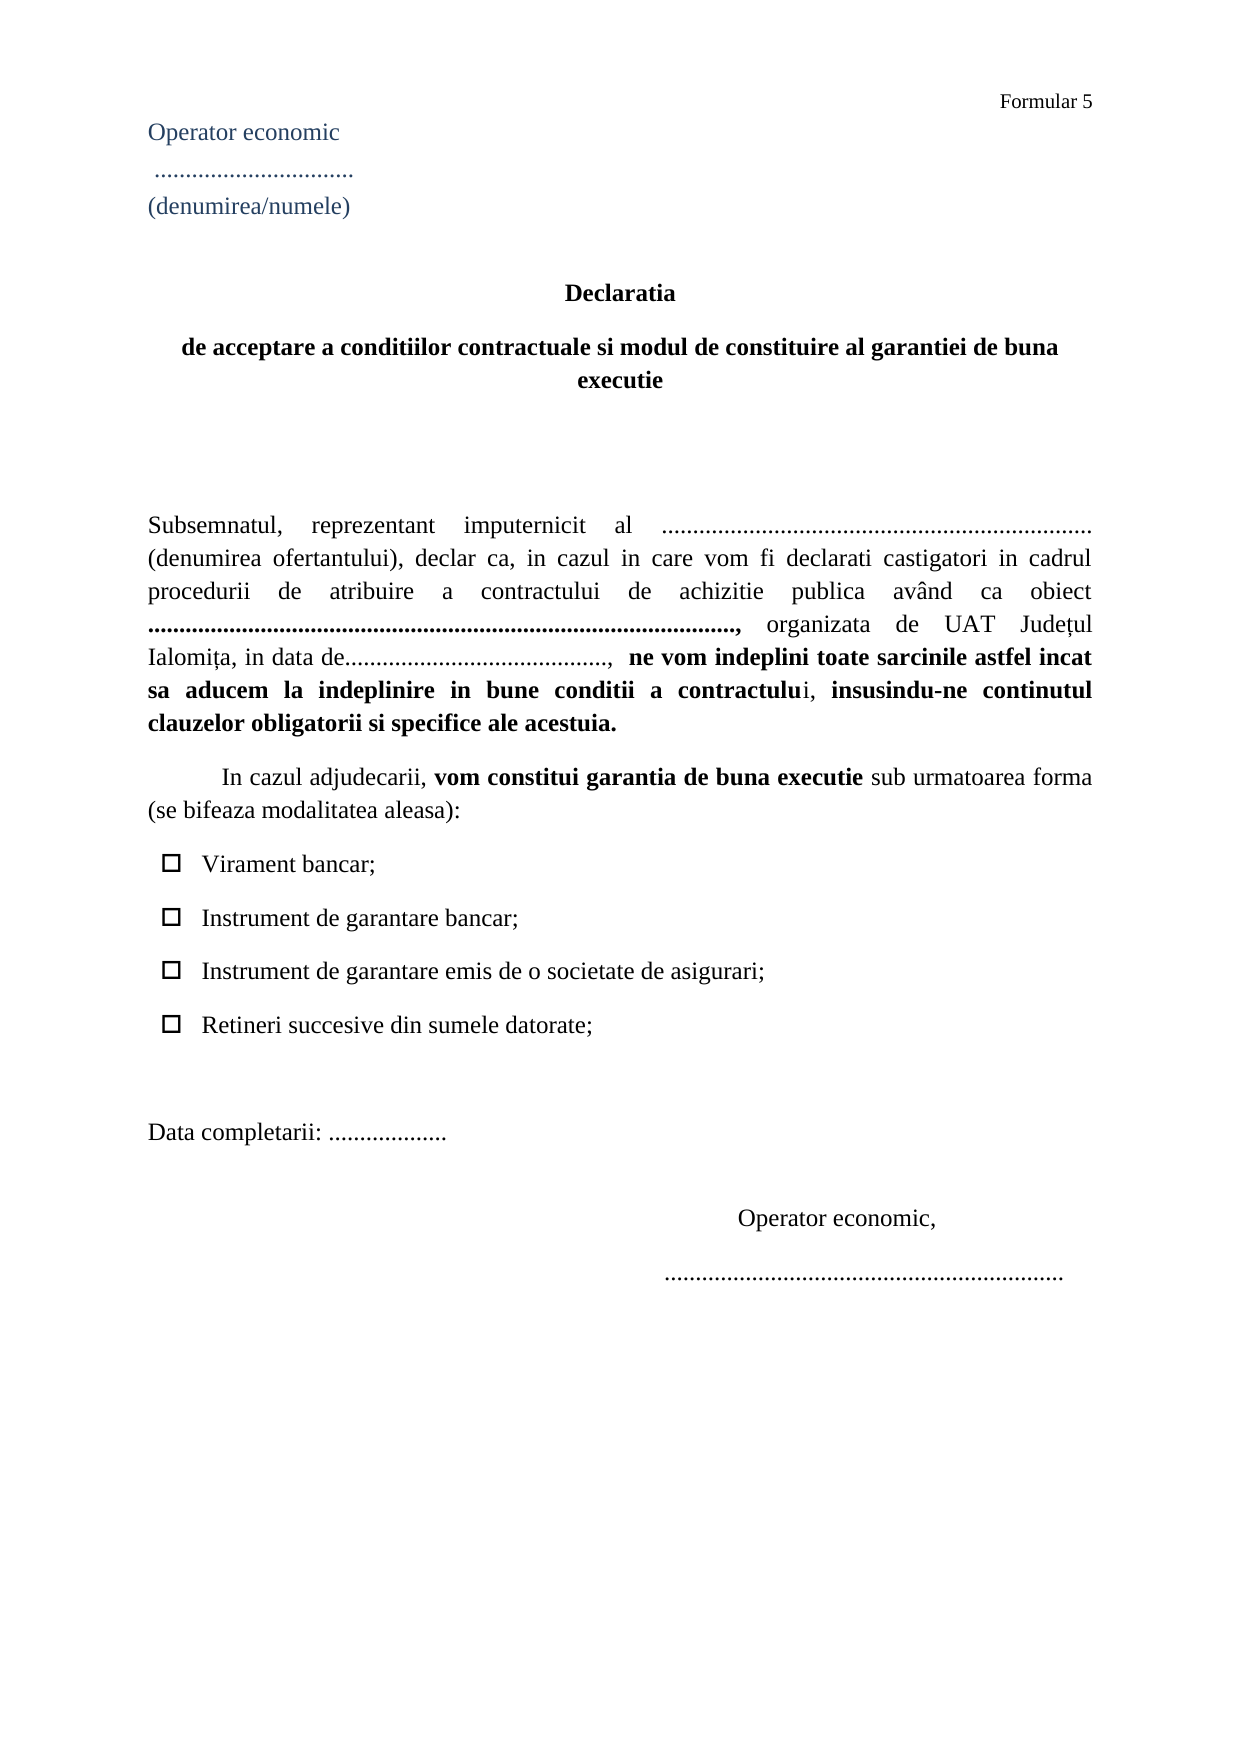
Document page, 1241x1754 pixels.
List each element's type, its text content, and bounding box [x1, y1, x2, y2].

text Operator economic, [148, 1171, 1093, 1232]
text Subsemnatul, reprezentant imputernicit al ..................................................................... (denumirea ofertantului), declar ca, in cazul in care vom fi declarati castigatori in cadrul procedurii de atribuire a contractului de achizitie publica având ca obiect .............................................................................................., organizata de UAT Județul Ialomița, in data de.........................................., ne vom indeplini toate sarcinile astfel incat sa aducem la indeplinire in bune conditii a contractului, insusindu-ne continutul clauzelor obligatorii si specifice ale acestuia. [148, 510, 1093, 737]
text Instrument de garantare emis de o societate de asigurari; [148, 956, 1093, 985]
text Virament bancar; [148, 849, 1093, 877]
text Declaratia [148, 278, 1093, 307]
text Instrument de garantare bancar; [148, 903, 1093, 931]
subtitle (denumirea/numele) [148, 191, 1093, 220]
text Retineri succesive din sumele datorate; [148, 1010, 1093, 1039]
subtitle ................................ [148, 154, 1093, 183]
subtitle Operator economic [148, 117, 1093, 146]
text de acceptare a conditiilor contractuale si modul de constituire al garantiei de buna executie [148, 332, 1093, 394]
text Formular 5 [148, 89, 1093, 113]
text ................................................................ [148, 1257, 1093, 1286]
text In cazul adjudecarii, vom constitui garantia de buna executie sub urmatoarea forma (se bifeaza modalitatea aleasa): [148, 762, 1093, 824]
text Data completarii: ................... [148, 1117, 1093, 1146]
